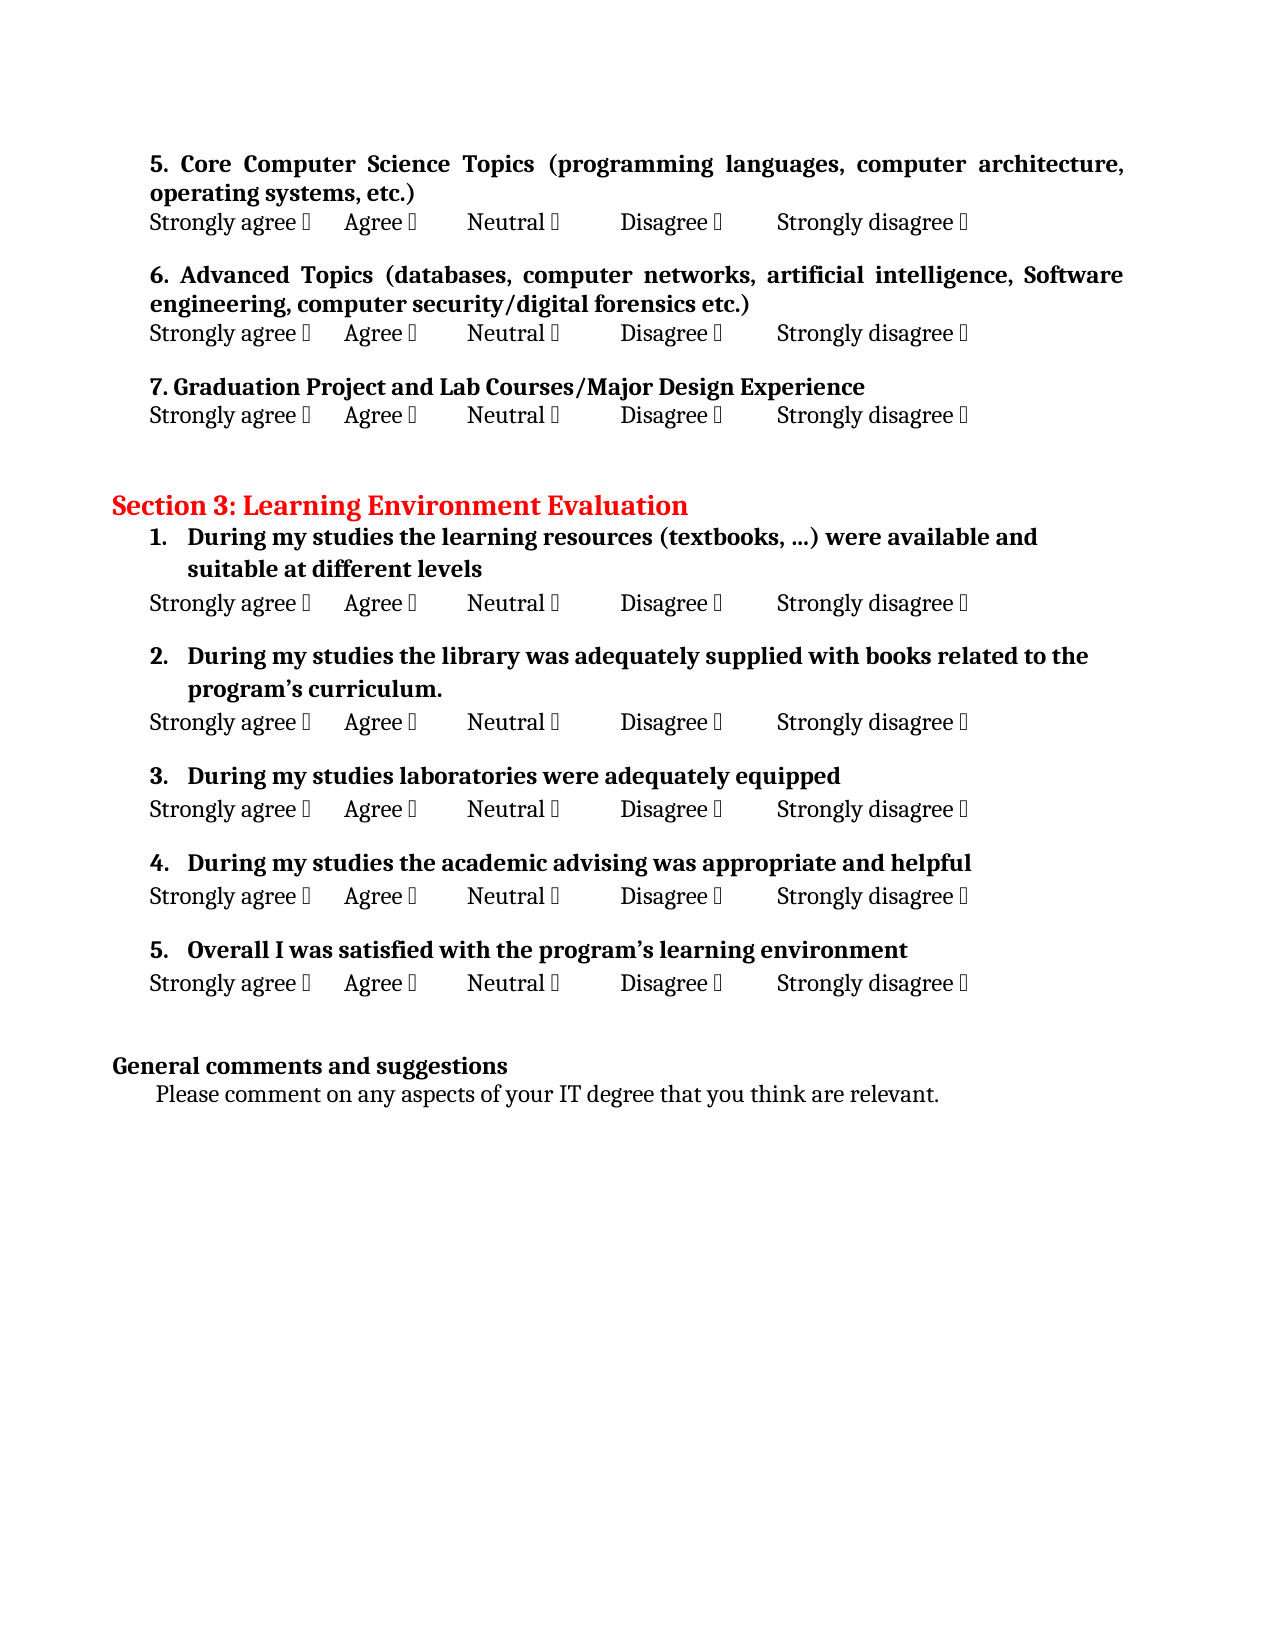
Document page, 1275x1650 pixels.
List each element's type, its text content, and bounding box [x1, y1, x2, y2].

text Strongly agree Agree Neutral Disagree Strongly disagree [150, 969, 1125, 998]
text 7. Graduation Project and Lab Courses/Major Design Experience [150, 373, 1125, 401]
list Overall I was satisfied with the program’s learning environment [150, 936, 1125, 965]
text Strongly agree Agree Neutral Disagree Strongly disagree [150, 882, 1125, 911]
list During my studies laboratories were adequately equipped [150, 762, 1125, 791]
text Strongly agree Agree Neutral Disagree Strongly disagree [150, 588, 1125, 617]
text Strongly agree Agree Neutral Disagree Strongly disagree [150, 401, 1125, 430]
text Strongly agree Agree Neutral Disagree Strongly disagree [150, 708, 1125, 737]
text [150, 207, 1125, 236]
text Strongly agree Agree Neutral Disagree Strongly disagree [150, 319, 1125, 348]
list During my studies the learning resources (textbooks, …) were available and suitable at different levels [150, 522, 1125, 584]
text Please comment on any aspects of your IT degree that you think are relevant. [150, 1080, 1125, 1109]
text 5. Core Computer Science Topics (programming languages, computer architecture, operating systems, etc.) [150, 150, 1125, 207]
text General comments and suggestions [112, 1052, 1125, 1080]
list During my studies the library was adequately supplied with books related to the program’s curriculum. [150, 642, 1125, 704]
list During my studies the academic advising was appropriate and helpful [150, 849, 1125, 878]
text Section 3: Learning Environment Evaluation [112, 489, 1125, 522]
text Strongly agree Agree Neutral Disagree Strongly disagree [150, 795, 1125, 824]
text 6. Advanced Topics (databases, computer networks, artificial intelligence, Software engineering, computer security/digital forensics etc.) [150, 261, 1125, 319]
